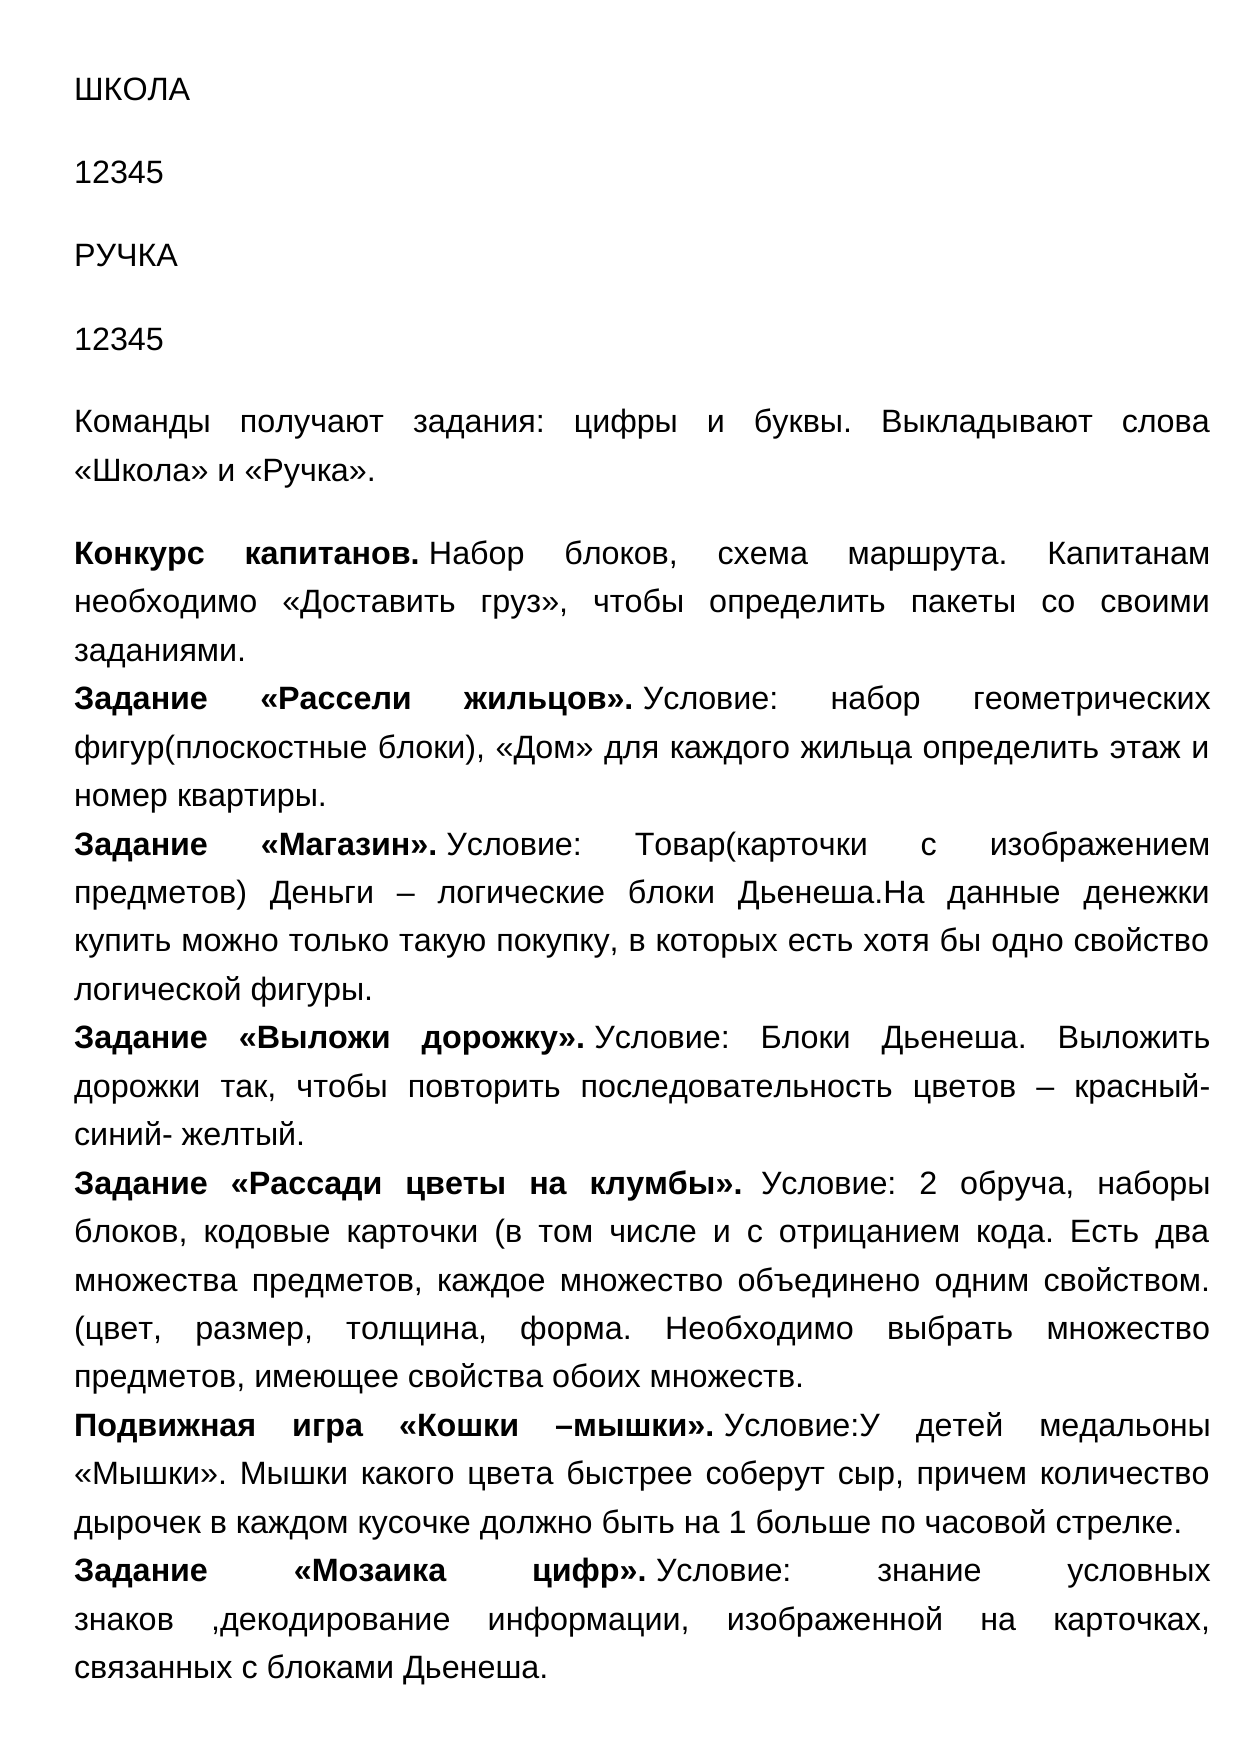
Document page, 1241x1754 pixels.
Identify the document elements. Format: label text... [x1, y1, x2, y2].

text Подвижная игра «Кошки –мышки». Условие:У детей медальоны «Мышки». Мышки какого цвета быстрее соберут сыр, причем количество дырочек в каждом кусочке должно быть на 1 больше по часовой стрелке. [74, 1394, 1211, 1540]
text Команды получают задания: цифры и буквы. Выкладывают слова «Школа» и «Ручка». [74, 391, 1211, 488]
text Задание «Рассели жильцов». Условие: набор геометрических фигур(плоскостные блоки), «Дом» для каждого жильца определить этаж и номер квартиры. [74, 668, 1211, 813]
text Конкурс капитанов. Набор блоков, схема маршрута. Капитанам необходимо «Доставить груз», чтобы определить пакеты со своими заданиями. [74, 523, 1211, 668]
text Задание «Рассади цветы на клумбы». Условие: 2 обруча, наборы блоков, кодовые карточки (в том числе и с отрицанием кода. Есть два множества предметов, каждое множество объединено одним свойством.(цвет, размер, толщина, форма. Необходимо выбрать множество предметов, имеющее свойства обоих множеств. [74, 1152, 1211, 1394]
text ШКОЛА [74, 59, 1211, 108]
text Задание «Выложи дорожку». Условие: Блоки Дьенеша. Выложить дорожки так, чтобы повторить последовательность цветов – красный- синий- желтый. [74, 1007, 1211, 1152]
text Задание «Магазин». Условие: Товар(карточки с изображением предметов) Деньги – логические блоки Дьенеша.На данные денежки купить можно только такую покупку, в которых есть хотя бы одно свойство логической фигуры. [74, 813, 1211, 1007]
text 12345 [74, 142, 1211, 191]
text РУЧКА [74, 225, 1211, 274]
text 12345 [74, 308, 1211, 357]
text Задание «Мозаика цифр». Условие: знание условных знаков ,декодирование информации, изображенной на карточках, связанных с блоками Дьенеша. [74, 1540, 1211, 1685]
